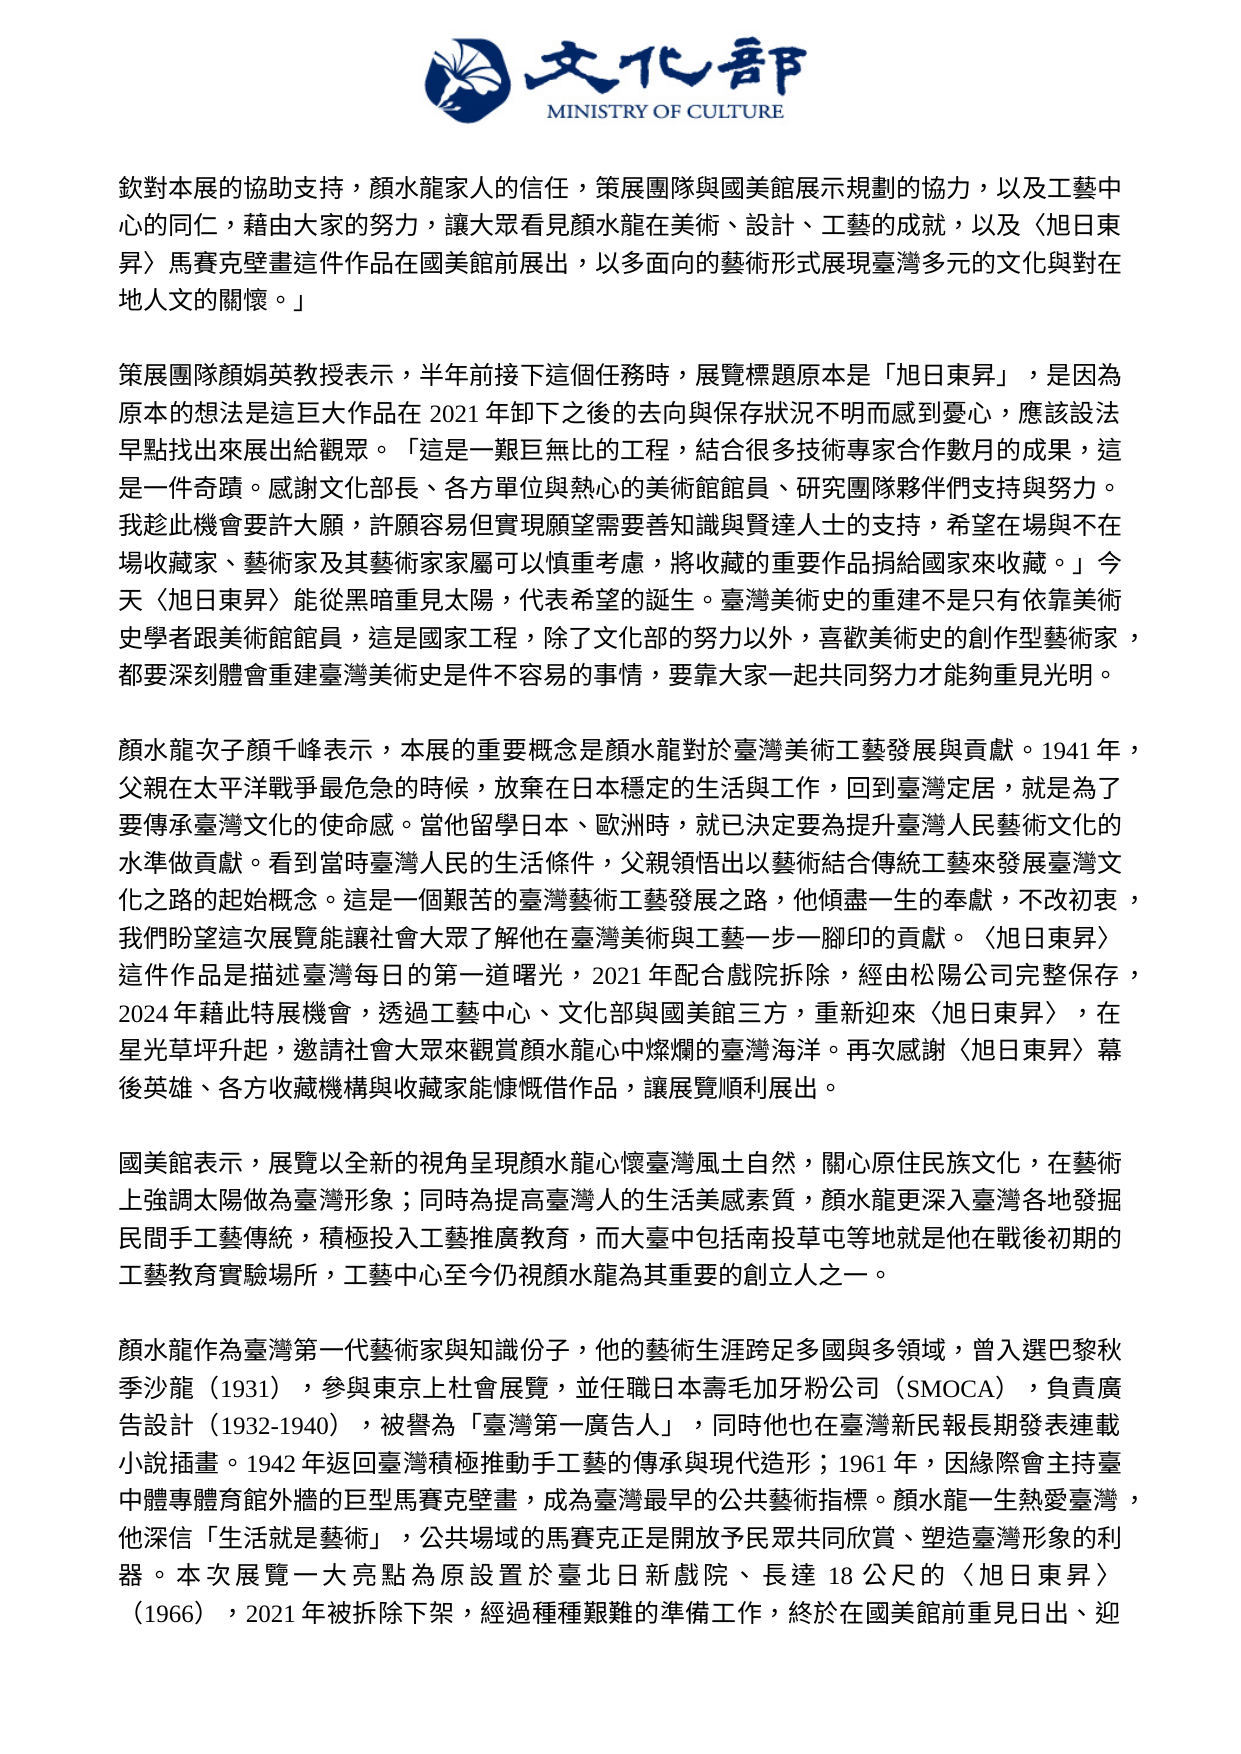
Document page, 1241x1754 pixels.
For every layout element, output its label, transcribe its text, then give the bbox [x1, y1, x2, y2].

picture [402, 11, 838, 162]
text 國美館表示，展覽以全新的視角呈現顏水龍心懷臺灣風土自然，關心原住民族文化，在藝術上強調太陽做為臺灣形象；同時為提高臺灣人的生活美感素質，顏水龍更深入臺灣各地發掘民間手工藝傳統，積極投入工藝推廣教育，而大臺中包括南投草屯等地就是他在戰後初期的工藝教育實驗場所，工藝中心至今仍視顏水龍為其重要的創立人之一。 [118, 1142, 1122, 1292]
text 策展團隊顏娟英教授表示，半年前接下這個任務時，展覽標題原本是「旭日東昇」，是因為原本的想法是這巨大作品在2021年卸下之後的去向與保存狀況不明而感到憂心，應該設法早點找出來展出給觀眾。「這是一艱巨無比的工程，結合很多技術專家合作數月的成果，這是一件奇蹟。感謝文化部長、各方單位與熱心的美術館館員、研究團隊夥伴們支持與努力。我趁此機會要許大願，許願容易但實現願望需要善知識與賢達人士的支持，希望在場與不在場收藏家、藝術家及其藝術家家屬可以慎重考慮，將收藏的重要作品捐給國家來收藏。」今天〈旭日東昇〉能從黑暗重見太陽，代表希望的誕生。臺灣美術史的重建不是只有依靠美術史學者跟美術館館員，這是國家工程，除了文化部的努力以外，喜歡美術史的創作型藝術家，都要深刻體會重建臺灣美術史是件不容易的事情，要靠大家一起共同努力才能夠重見光明。 [118, 355, 1122, 692]
text 顏水龍次子顏千峰表示，本展的重要概念是顏水龍對於臺灣美術工藝發展與貢獻。1941年，父親在太平洋戰爭最危急的時候，放棄在日本穩定的生活與工作，回到臺灣定居，就是為了要傳承臺灣文化的使命感。當他留學日本、歐洲時，就已決定要為提升臺灣人民藝術文化的水準做貢獻。看到當時臺灣人民的生活條件，父親領悟出以藝術結合傳統工藝來發展臺灣文化之路的起始概念。這是一個艱苦的臺灣藝術工藝發展之路，他傾盡一生的奉獻，不改初衷，我們盼望這次展覽能讓社會大眾了解他在臺灣美術與工藝一步一腳印的貢獻。〈旭日東昇〉這件作品是描述臺灣每日的第一道曙光，2021年配合戲院拆除，經由松陽公司完整保存，2024年藉此特展機會，透過工藝中心、文化部與國美館三方，重新迎來〈旭日東昇〉，在星光草坪升起，邀請社會大眾來觀賞顏水龍心中燦爛的臺灣海洋。再次感謝〈旭日東昇〉幕後英雄、各方收藏機構與收藏家能慷慨借作品，讓展覽順利展出。 [118, 730, 1122, 1105]
